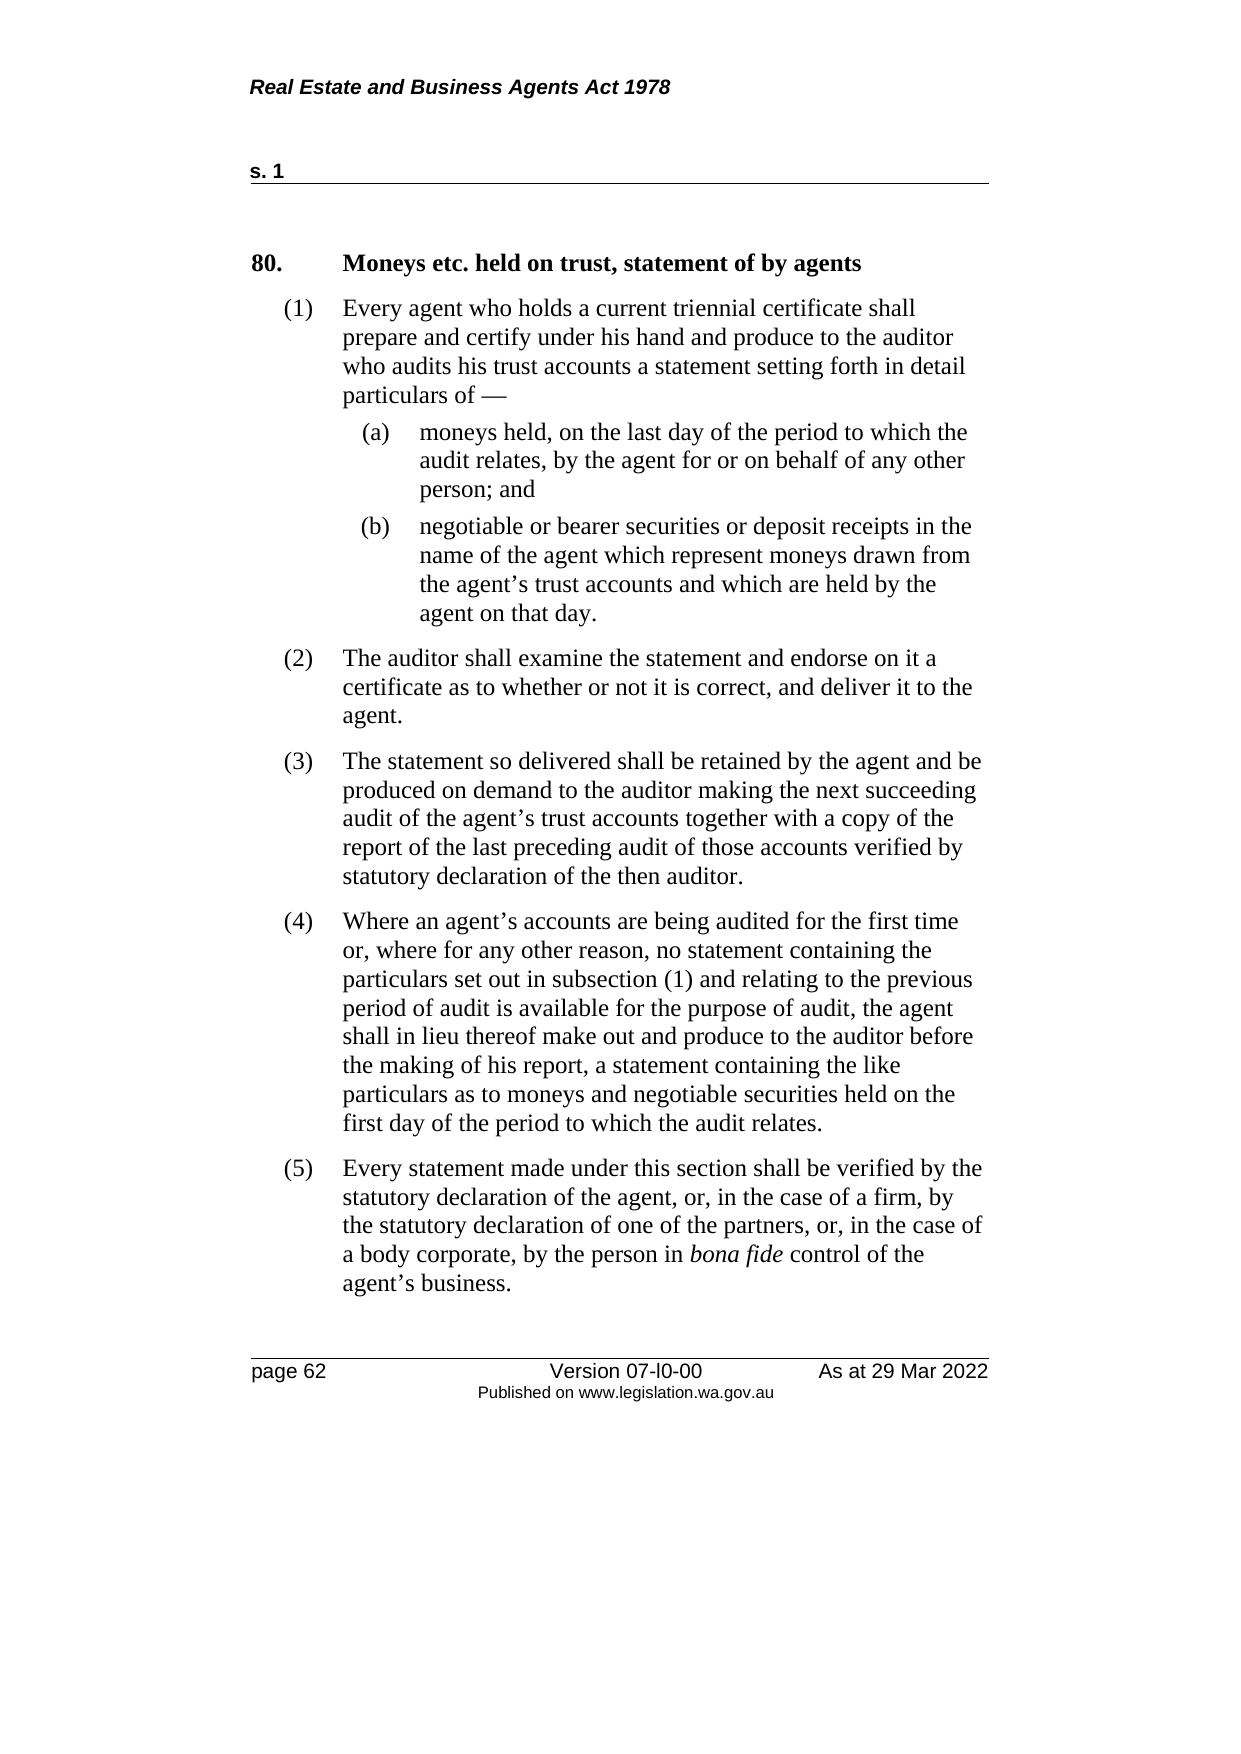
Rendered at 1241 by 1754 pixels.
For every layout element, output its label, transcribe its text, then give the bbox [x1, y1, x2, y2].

text (4) Where an agent’s accounts are being audited for the first time or, where for any other reason, no statement containing the particulars set out in subsection (1) and relating to the previous period of audit is available for the purpose of audit, the agent shall in lieu thereof make out and produce to the auditor before the making of his report, a statement containing the like particulars as to moneys and negotiable securities held on the first day of the period to which the audit relates. [251, 906, 989, 1136]
text (1) Every agent who holds a current triennial certificate shall prepare and certify under his hand and produce to the auditor who audits his trust accounts a statement setting forth in detail particulars of — [251, 293, 989, 408]
text (2) The auditor shall examine the statement and endorse on it a certificate as to whether or not it is correct, and deliver it to the agent. [251, 643, 989, 729]
subtitle 80. Moneys etc. held on trust, statement of by agents [251, 248, 989, 277]
text (a) moneys held, on the last day of the period to which the audit relates, by the agent for or on behalf of any other person; and [251, 417, 989, 503]
text (3) The statement so delivered shall be retained by the agent and be produced on demand to the auditor making the next succeeding audit of the agent’s trust accounts together with a copy of the report of the last preceding audit of those accounts verified by statutory declaration of the then auditor. [251, 746, 989, 890]
text (b) negotiable or bearer securities or deposit receipts in the name of the agent which represent moneys drawn from the agent’s trust accounts and which are held by the agent on that day. [251, 511, 989, 626]
text (5) Every statement made under this section shall be verified by the statutory declaration of the agent, or, in the case of a firm, by the statutory declaration of one of the partners, or, in the case of a body corporate, by the person in bona fide control of the agent’s business. [251, 1153, 989, 1297]
